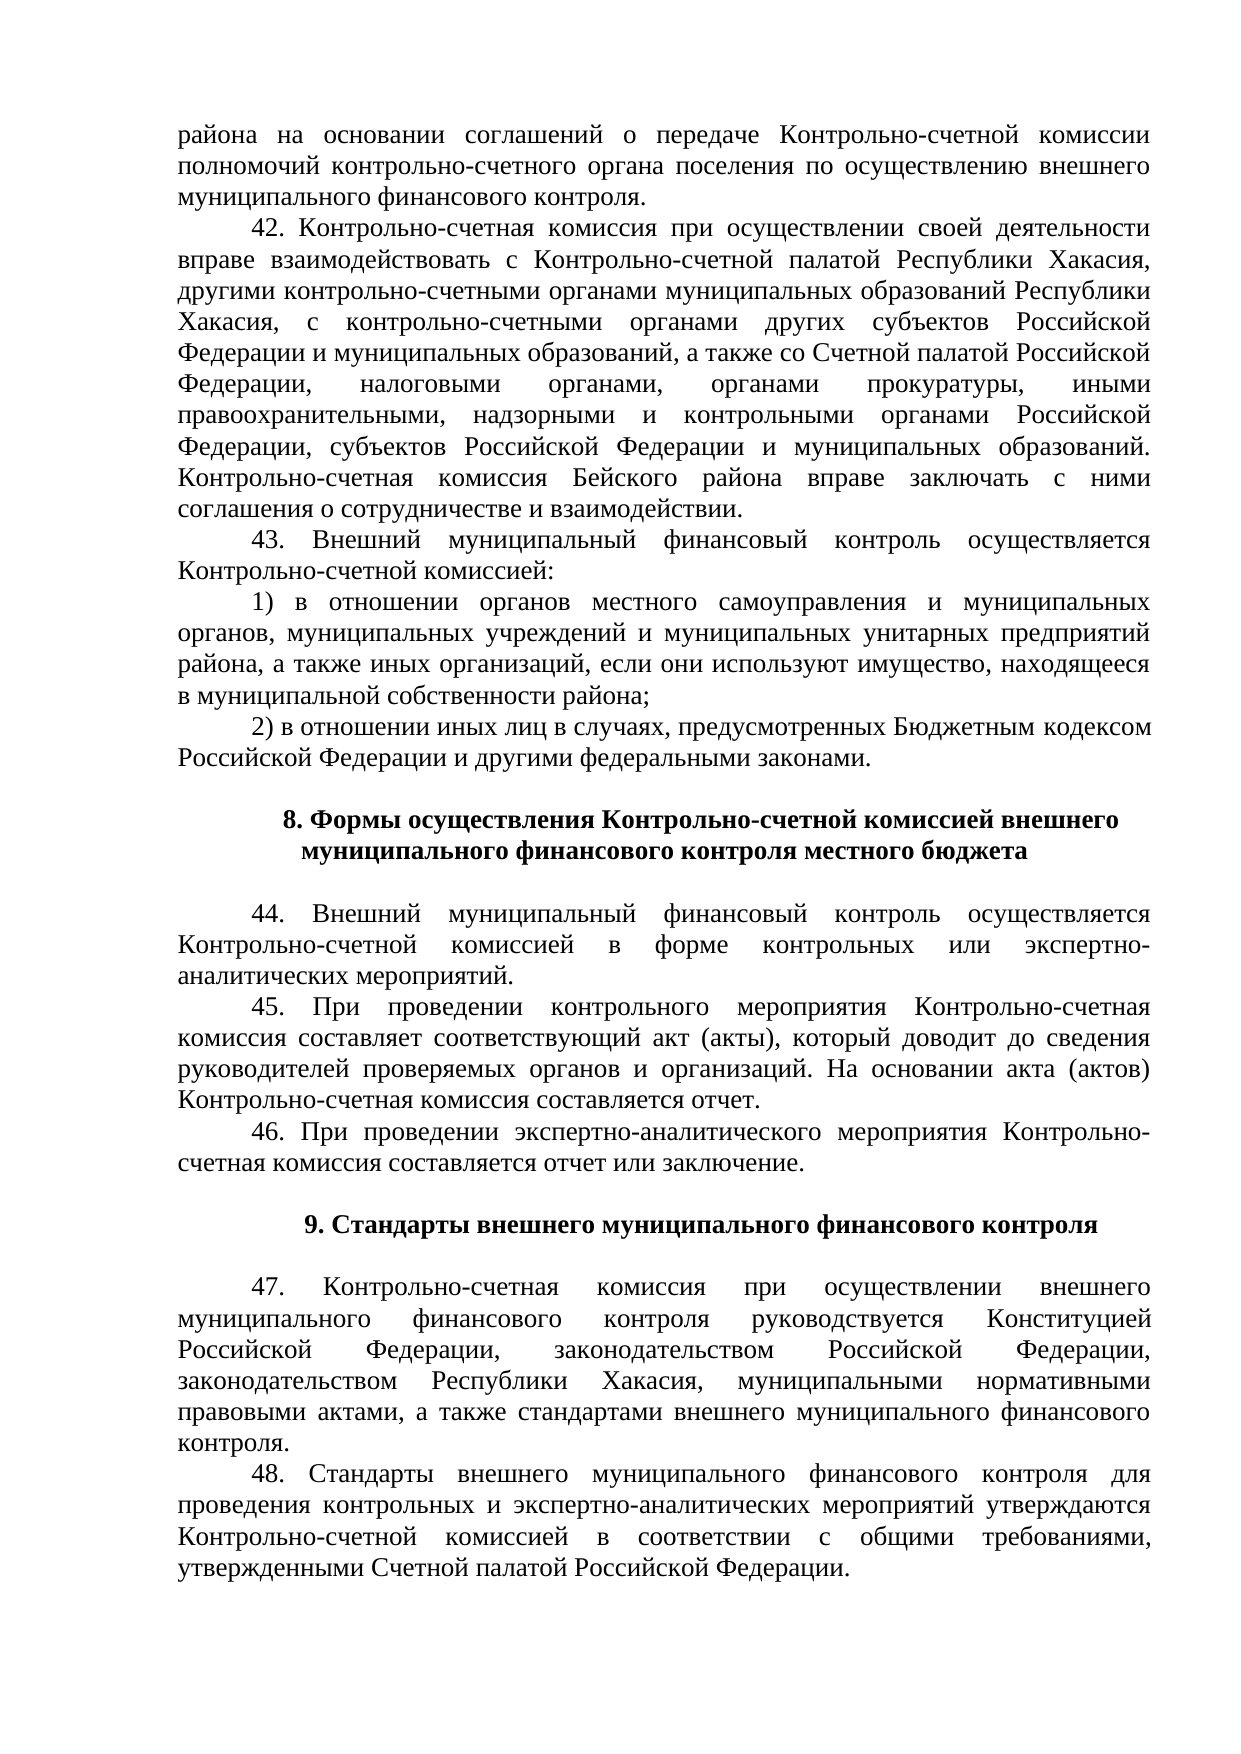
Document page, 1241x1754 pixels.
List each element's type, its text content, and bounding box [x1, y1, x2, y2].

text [177, 118, 1152, 212]
text 44. Внешний муниципальный финансовый контроль осуществляется Контрольно-счетной комиссией в форме контрольных или экспертно-аналитических мероприятий. [177, 897, 1152, 990]
text 43. Внешний муниципальный финансовый контроль осуществляется Контрольно-счетной комиссией: [177, 523, 1152, 585]
text 42. Контрольно-счетная комиссия при осуществлении своей деятельности вправе взаимодействовать с Контрольно-счетной палатой Республики Хакасия, другими контрольно-счетными органами муниципальных образований Республики Хакасия, с контрольно-счетными органами других субъектов Российской Федерации и муниципальных образований, а также со Счетной палатой Российской Федерации, налоговыми органами, органами прокуратуры, иными правоохранительными, надзорными и контрольными органами Российской Федерации, субъектов Российской Федерации и муниципальных образований. Контрольно-счетная комиссия Бейского района вправе заключать с ними соглашения о сотрудничестве и взаимодействии. [177, 212, 1152, 523]
text 9. Стандарты внешнего муниципального финансового контроля [177, 1208, 1152, 1239]
text 47. Контрольно-счетная комиссия при осуществлении внешнего муниципального финансового контроля руководствуется Конституцией Российской Федерации, законодательством Российской Федерации, законодательством Республики Хакасия, муниципальными нормативными правовыми актами, а также стандартами внешнего муниципального финансового контроля. [177, 1271, 1152, 1457]
text 2) в отношении иных лиц в случаях, предусмотренных Бюджетным кодексом Российской Федерации и другими федеральными законами. [177, 710, 1152, 772]
text 8. Формы осуществления Контрольно-счетной комиссией внешнего муниципального финансового контроля местного бюджета [177, 803, 1152, 866]
text 1) в отношении органов местного самоуправления и муниципальных органов, муниципальных учреждений и муниципальных унитарных предприятий района, а также иных организаций, если они используют имущество, находящееся в муниципальной собственности района; [177, 585, 1152, 710]
text 48. Стандарты внешнего муниципального финансового контроля для проведения контрольных и экспертно-аналитических мероприятий утверждаются Контрольно-счетной комиссией в соответствии с общими требованиями, утвержденными Счетной палатой Российской Федерации. [177, 1457, 1152, 1582]
text 45. При проведении контрольного мероприятия Контрольно-счетная комиссия составляет соответствующий акт (акты), который доводит до сведения руководителей проверяемых органов и организаций. На основании акта (актов) Контрольно-счетная комиссия составляется отчет. [177, 990, 1152, 1115]
text 46. При проведении экспертно-аналитического мероприятия Контрольно-счетная комиссия составляется отчет или заключение. [177, 1115, 1152, 1177]
